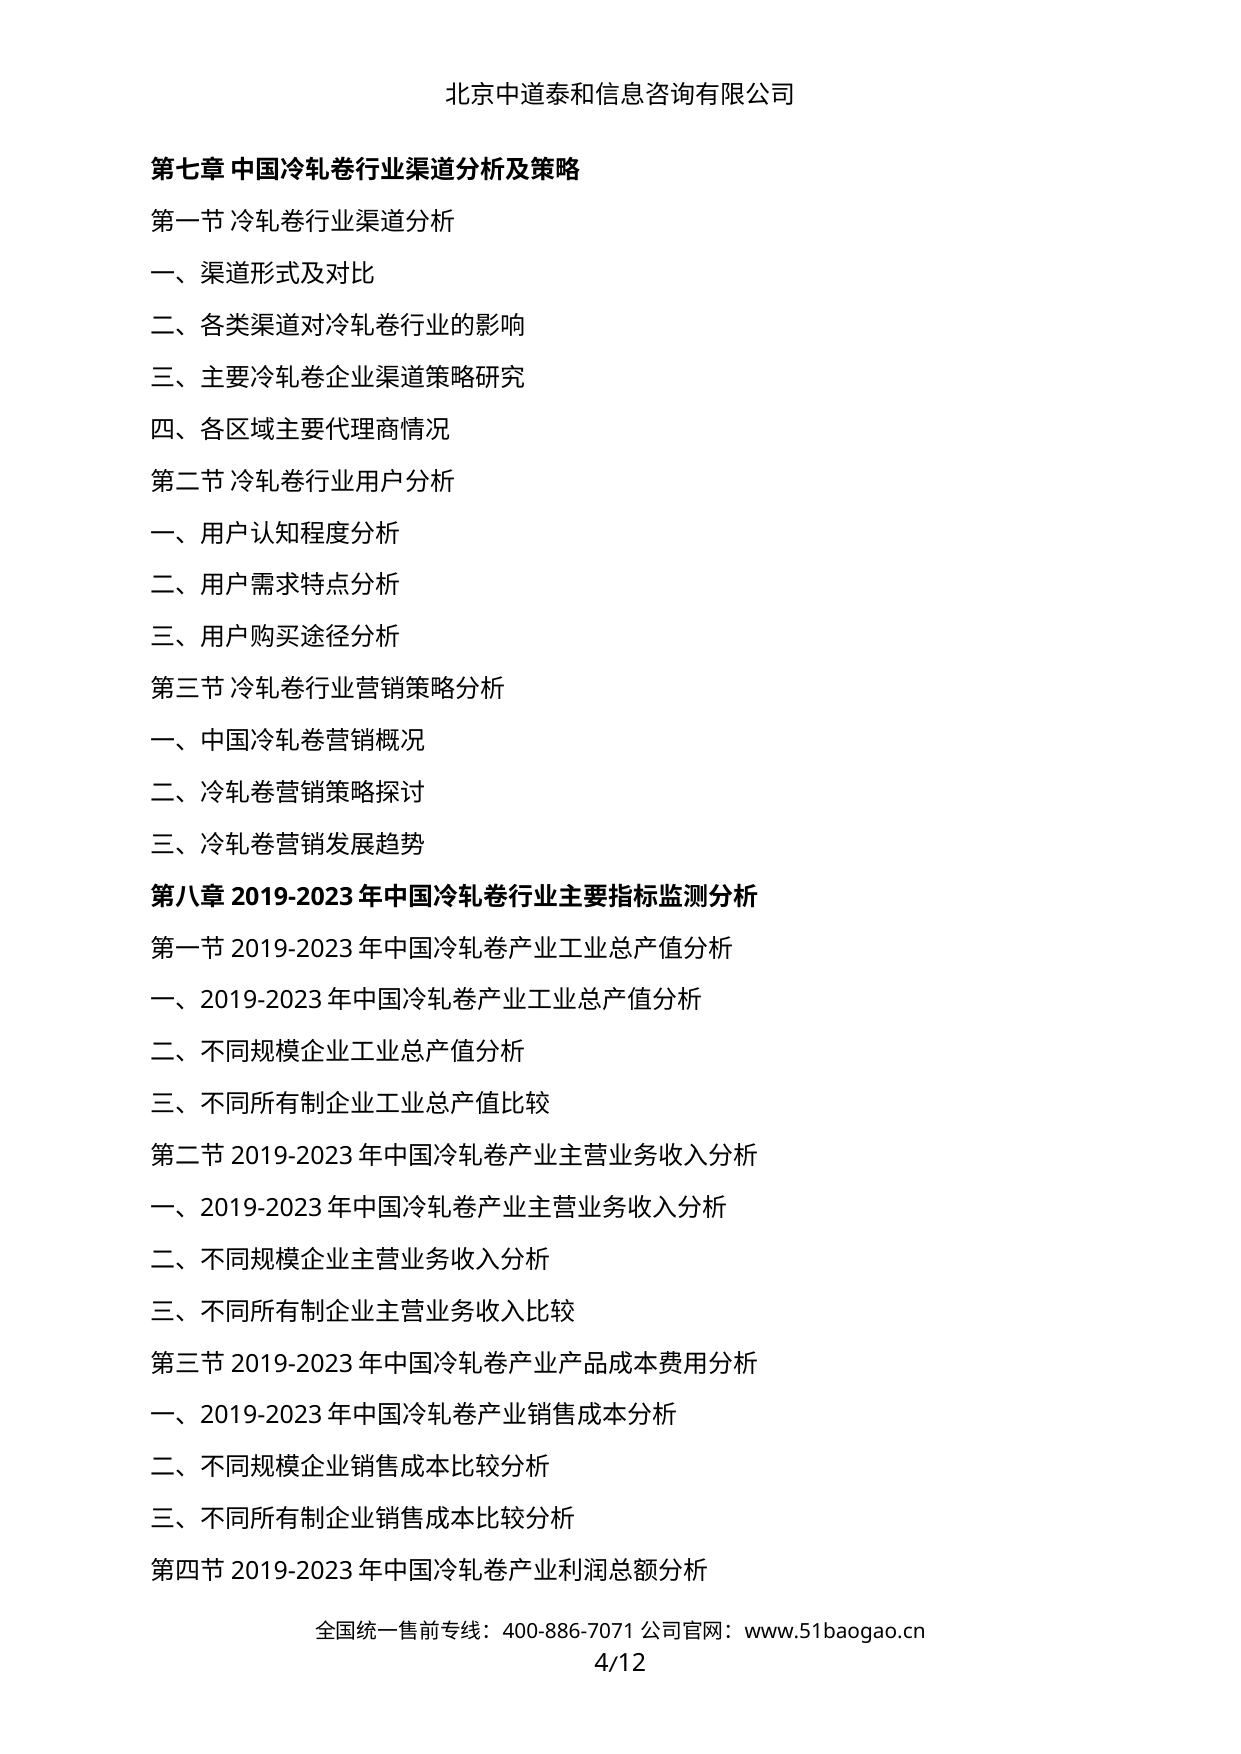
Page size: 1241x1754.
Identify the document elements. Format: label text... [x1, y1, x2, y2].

text 一、渠道形式及对比 [150, 254, 1090, 290]
text 第二节 冷轧卷行业用户分析 [150, 461, 1090, 497]
text 三、不同所有制企业工业总产值比较 [150, 1084, 1090, 1120]
text 三、用户购买途径分析 [150, 617, 1090, 653]
text 第七章 中国冷轧卷行业渠道分析及策略 [150, 150, 1090, 186]
text 三、主要冷轧卷企业渠道策略研究 [150, 357, 1090, 394]
text 一、中国冷轧卷营销概况 [150, 721, 1090, 757]
text 第八章 2019-2023年中国冷轧卷行业主要指标监测分析 [150, 876, 1090, 912]
text 第三节 冷轧卷行业营销策略分析 [150, 669, 1090, 705]
text 第三节 2019-2023年中国冷轧卷产业产品成本费用分析 [150, 1343, 1090, 1379]
text 二、不同规模企业工业总产值分析 [150, 1032, 1090, 1068]
text 三、冷轧卷营销发展趋势 [150, 824, 1090, 861]
text 第一节 冷轧卷行业渠道分析 [150, 202, 1090, 238]
text 四、各区域主要代理商情况 [150, 409, 1090, 446]
text 一、2019-2023年中国冷轧卷产业销售成本分析 [150, 1395, 1090, 1431]
text 二、用户需求特点分析 [150, 565, 1090, 601]
text 一、2019-2023年中国冷轧卷产业工业总产值分析 [150, 980, 1090, 1016]
text 二、各类渠道对冷轧卷行业的影响 [150, 306, 1090, 342]
text 第一节 2019-2023年中国冷轧卷产业工业总产值分析 [150, 928, 1090, 964]
text 二、冷轧卷营销策略探讨 [150, 772, 1090, 809]
text 三、不同所有制企业销售成本比较分析 [150, 1499, 1090, 1535]
text 第四节 2019-2023年中国冷轧卷产业利润总额分析 [150, 1551, 1090, 1587]
text 二、不同规模企业主营业务收入分析 [150, 1239, 1090, 1276]
text 二、不同规模企业销售成本比较分析 [150, 1447, 1090, 1483]
text 三、不同所有制企业主营业务收入比较 [150, 1291, 1090, 1327]
text 一、2019-2023年中国冷轧卷产业主营业务收入分析 [150, 1187, 1090, 1224]
text 一、用户认知程度分析 [150, 513, 1090, 549]
text 第二节 2019-2023年中国冷轧卷产业主营业务收入分析 [150, 1136, 1090, 1172]
